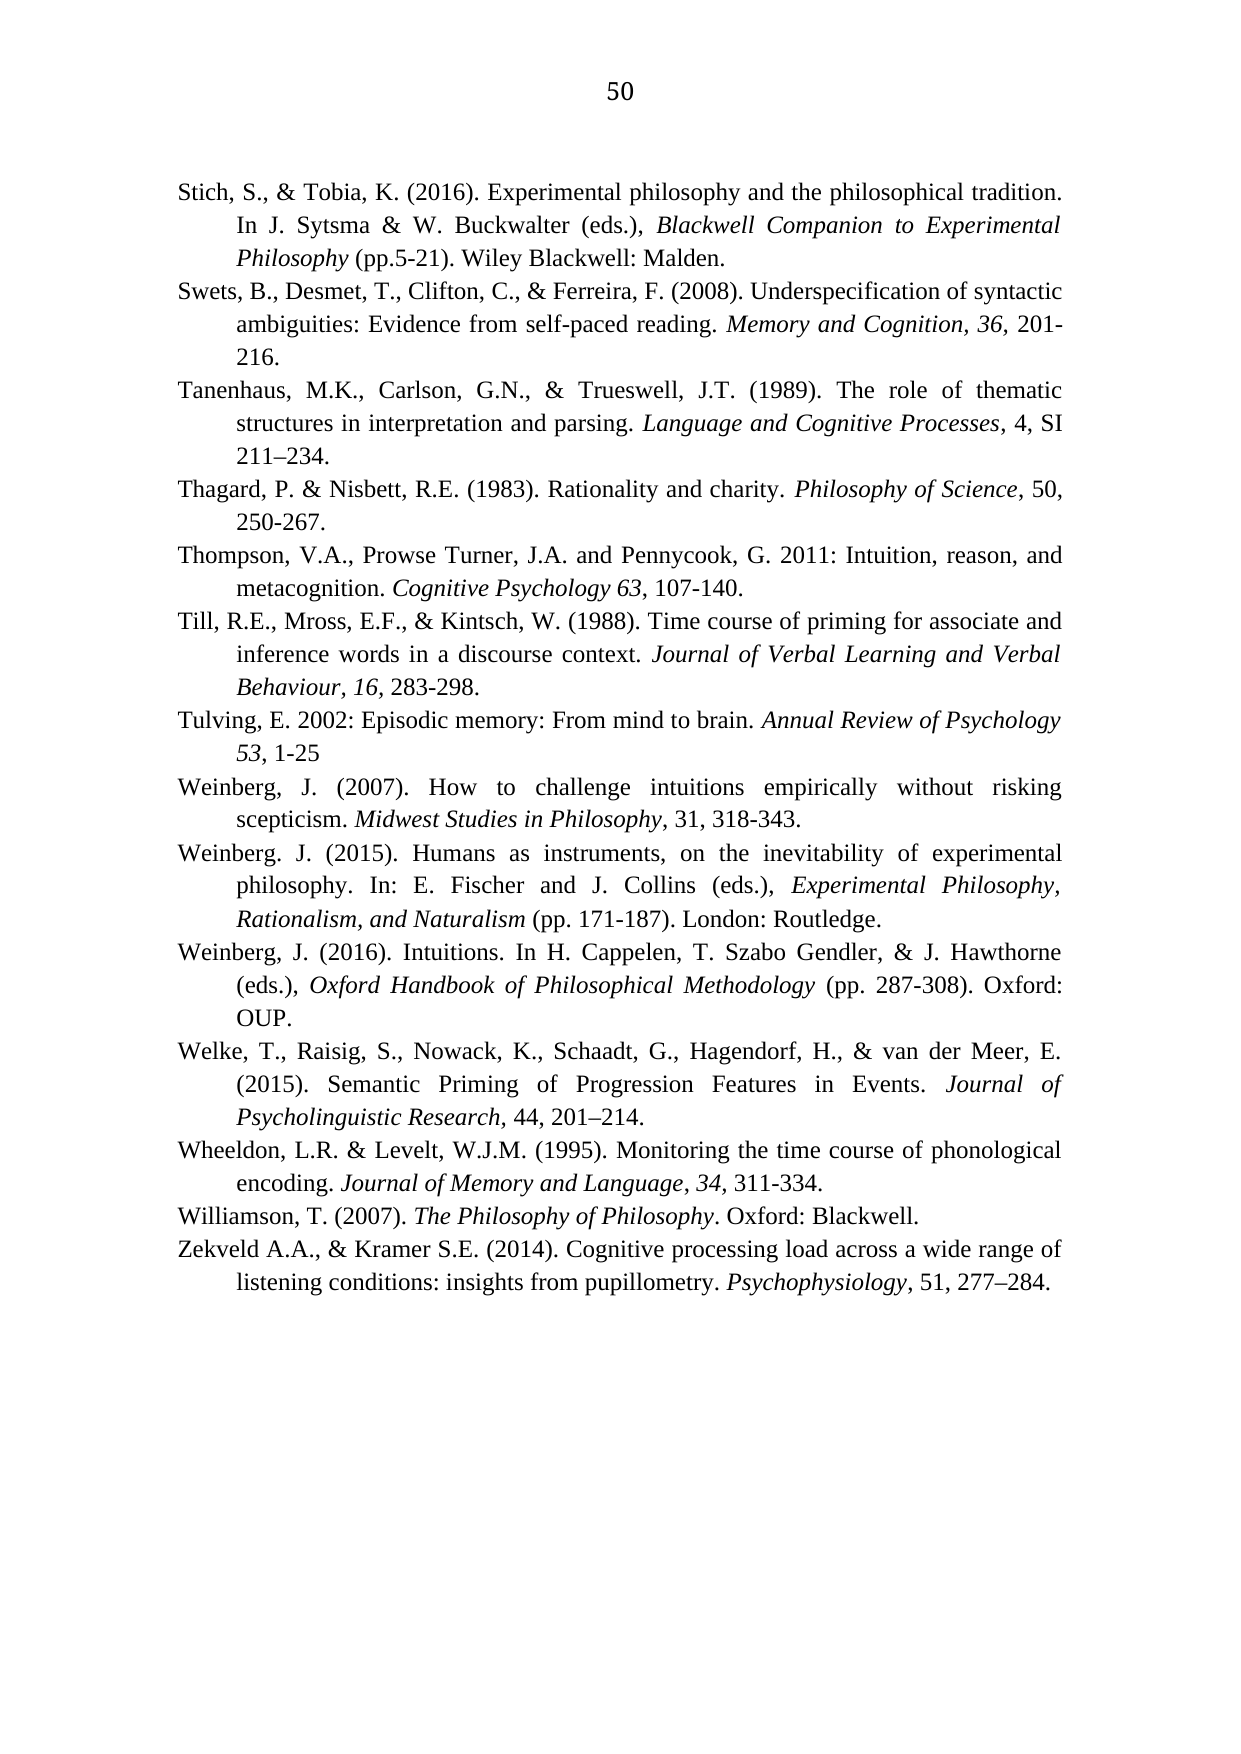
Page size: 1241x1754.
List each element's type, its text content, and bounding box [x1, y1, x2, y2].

text Thompson, V.A., Prowse Turner, J.A. and Pennycook, G. 2011: Intuition, reason, and metacognition. Cognitive Psychology 63, 107-140. [177, 540, 1063, 602]
text Swets, B., Desmet, T., Clifton, C., & Ferreira, F. (2008). Underspecification of syntactic ambiguities: Evidence from self-paced reading. Memory and Cognition, 36, 201-216. [177, 276, 1063, 371]
text Tanenhaus, M.K., Carlson, G.N., & Trueswell, J.T. (1989). The role of thematic structures in interpretation and parsing. Language and Cognitive Processes, 4, SI 211–234. [177, 375, 1063, 470]
text Welke, T., Raisig, S., Nowack, K., Schaadt, G., Hagendorf, H., & van der Meer, E. (2015). Semantic Priming of Progression Features in Events. Journal of Psycholinguistic Research, 44, 201–214. [177, 1036, 1063, 1131]
text Till, R.E., Mross, E.F., & Kintsch, W. (1988). Time course of priming for associate and inference words in a discourse context. Journal of Verbal Learning and Verbal Behaviour, 16, 283-298. [177, 606, 1063, 701]
text Weinberg. J. (2015). Humans as instruments, on the inevitability of experimental philosophy. In: E. Fischer and J. Collins (eds.), Experimental Philosophy, Rationalism, and Naturalism (pp. 171-187). London: Routledge. [177, 838, 1063, 932]
text Zekveld A.A., & Kramer S.E. (2014). Cognitive processing load across a wide range of listening conditions: insights from pupillometry. Psychophysiology, 51, 277–284. [177, 1234, 1063, 1296]
text Stich, S., & Tobia, K. (2016). Experimental philosophy and the philosophical tradition. In J. Sytsma & W. Buckwalter (eds.), Blackwell Companion to Experimental Philosophy (pp.5-21). Wiley Blackwell: Malden. [177, 177, 1063, 272]
text Weinberg, J. (2007). How to challenge intuitions empirically without risking scepticism. Midwest Studies in Philosophy, 31, 318-343. [177, 772, 1063, 833]
text Tulving, E. 2002: Episodic memory: From mind to brain. Annual Review of Psychology 53, 1-25 [177, 706, 1063, 767]
text Thagard, P. & Nisbett, R.E. (1983). Rationality and charity. Philosophy of Science, 50, 250-267. [177, 474, 1063, 536]
text Williamson, T. (2007). The Philosophy of Philosophy. Oxford: Blackwell. [177, 1201, 1063, 1229]
text Weinberg, J. (2016). Intuitions. In H. Cappelen, T. Szabo Gendler, & J. Hawthorne (eds.), Oxford Handbook of Philosophical Methodology (pp. 287-308). Oxford: OUP. [177, 937, 1063, 1031]
text Wheeldon, L.R. & Levelt, W.J.M. (1995). Monitoring the time course of phonological encoding. Journal of Memory and Language, 34, 311-334. [177, 1135, 1063, 1197]
